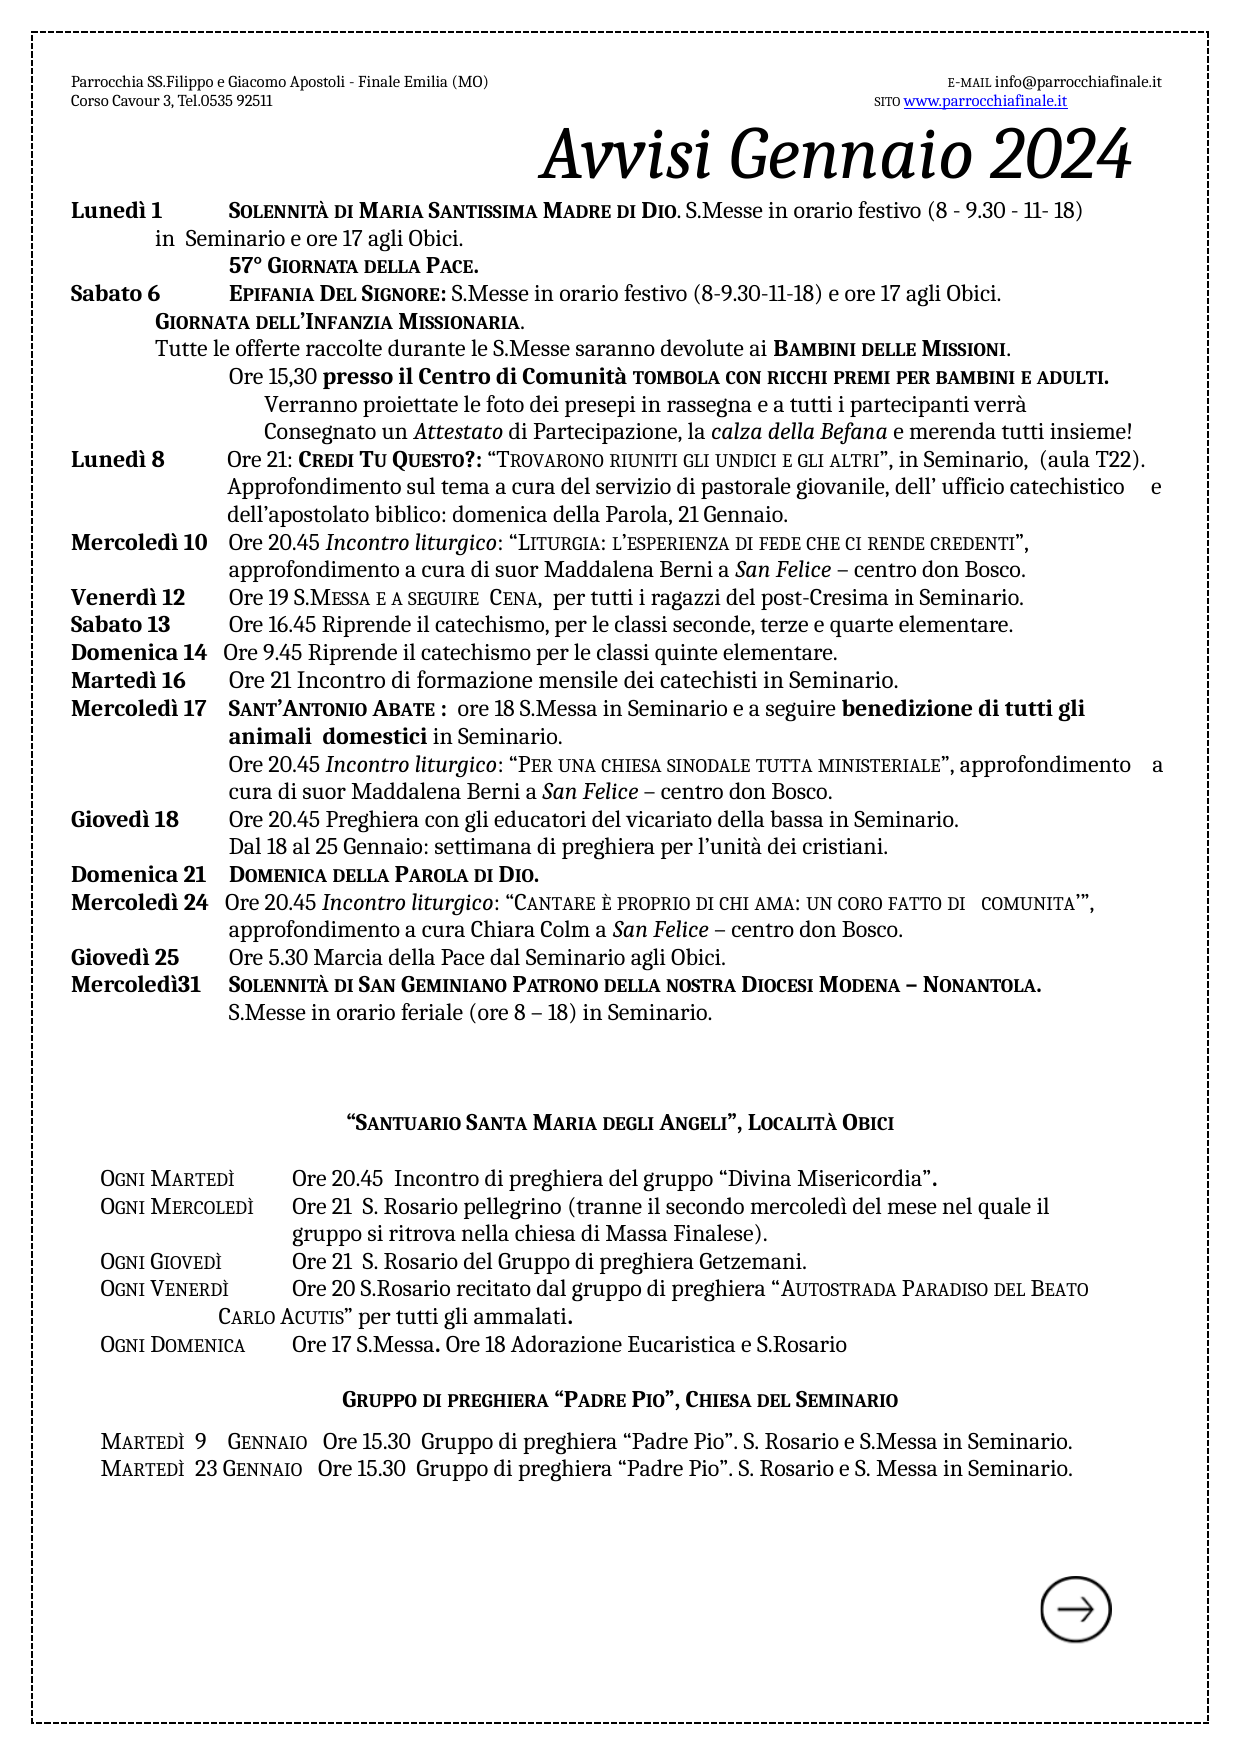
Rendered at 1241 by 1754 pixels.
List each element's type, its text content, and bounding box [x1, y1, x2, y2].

title Domenica 14 Ore 9.45 Riprende il catechismo per le classi quinte elementare. [71, 639, 1169, 666]
text Consegnato un Attestato di Partecipazione, la calza della Befana e merenda tutti insieme! [106, 418, 1169, 446]
title Sabato 13 Ore 16.45 Riprende il catechismo, per le classi seconde, terze e quarte elementare. [71, 611, 1169, 639]
text “Santuario Santa Maria degli Angeli”, Località Obici [71, 1109, 1169, 1137]
title Dal 18 al 25 Gennaio: settimana di preghiera per l’unità dei cristiani. [144, 833, 1169, 861]
text Mercoledì 17 Sant’Antonio Abate : ore 18 S.Messa in Seminario e a seguire benedizione di tutti gli animali domestici in Seminario. [71, 695, 1169, 750]
title Domenica 21 Domenica della Parola di Dio. [71, 861, 1169, 888]
title Giovedì 18 Ore 20.45 Preghiera con gli educatori del vicariato della bassa in Seminario. [71, 806, 1169, 833]
text Ore 20.45 Incontro liturgico: “Per una chiesa sinodale tutta ministeriale”, approfondimento a cura di suor Maddalena Berni a San Felice – centro don Bosco. [229, 750, 1169, 806]
title Corso Cavour 3, Tel.0535 92511 sito www.parrocchiafinale.it [71, 92, 1169, 111]
text Martedì 23 Gennaio Ore 15.30 Gruppo di preghiera “Padre Pio”. S. Rosario e S. Messa in Seminario. [100, 1455, 1169, 1483]
text Ogni Venerdì Ore 20 S.Rosario recitato dal gruppo di preghiera “Autostrada Paradiso del Beato Carlo Acutis” per tutti gli ammalati. [100, 1275, 1169, 1331]
text Ore 15,30 presso il Centro di Comunità tombola con ricchi premi per bambini e adulti. [106, 363, 1169, 390]
title S.Messe in orario feriale (ore 8 – 18) in Seminario. [71, 999, 1169, 1026]
picture [1040, 1576, 1112, 1666]
text Ogni Domenica Ore 17 S.Messa. Ore 18 Adorazione Eucaristica e S.Rosario [100, 1331, 1169, 1358]
text Martedì 9 Gennaio Ore 15.30 Gruppo di preghiera “Padre Pio”. S. Rosario e S.Messa in Seminario. [100, 1428, 1169, 1455]
title Giovedì 25 Ore 5.30 Marcia della Pace dal Seminario agli Obici. [71, 944, 1169, 971]
title Lunedì 1 Solennità di Maria Santissima Madre di Dio. S.Messe in orario festivo (8 - 9.30 - 11- 18) in Seminario e ore 17 agli Obici. [71, 197, 1169, 252]
text Giornata dell’Infanzia Missionaria. [41, 308, 1169, 335]
text Venerdì 12 Ore 19 S.Messa e a seguire Cena, per tutti i ragazzi del post-Cresima in Seminario. [71, 584, 1169, 611]
title Mercoledì31 Solennità di San Geminiano Patrono della nostra Diocesi Modena – Nonantola. [71, 971, 1169, 999]
text Verranno proiettate le foto dei presepi in rassegna e a tutti i partecipanti verrà [106, 390, 1169, 418]
text Ogni Giovedì Ore 21 S. Rosario del Gruppo di preghiera Getzemani. [100, 1248, 1169, 1275]
title Sabato 6 Epifania Del Signore: S.Messe in orario festivo (8-9.30-11-18) e ore 17 agli Obici. [71, 280, 1169, 308]
text Mercoledì 24 Ore 20.45 Incontro liturgico: “Cantare è proprio di chi ama: un coro fatto di comunita’”, [71, 888, 1169, 916]
text Ogni Martedì Ore 20.45 Incontro di preghiera del gruppo “Divina Misericordia”. [100, 1165, 1169, 1192]
text Gruppo di preghiera “Padre Pio”, Chiesa del Seminario [71, 1386, 1169, 1413]
text Tutte le offerte raccolte durante le S.Messe saranno devolute ai Bambini delle Missioni. [41, 335, 1169, 363]
text Lunedì 8 Ore 21: Credi Tu Questo?: “Trovarono riuniti gli undici e gli altri”, in Seminario, (aula T22). Approfondimento sul tema a cura del servizio di pastorale giovanile, dell’ ufficio catechistico e dell’apostolato biblico: domenica della Parola, 21 Gennaio. [71, 446, 1169, 528]
title 57° Giornata della Pace. [71, 252, 1169, 280]
text Mercoledì 10 Ore 20.45 Incontro liturgico: “Liturgia: l’esperienza di fede che ci rende credenti”, approfondimento a cura di suor Maddalena Berni a San Felice – centro don Bosco. [71, 528, 1169, 584]
text approfondimento a cura Chiara Colm a San Felice – centro don Bosco. [71, 916, 1169, 944]
text Ogni Mercoledì Ore 21 S. Rosario pellegrino (tranne il secondo mercoledì del mese nel quale il gruppo si ritrova nella chiesa di Massa Finalese). [100, 1192, 1169, 1248]
title Avvisi Gennaio 2024 [71, 111, 1169, 197]
text Martedì 16 Ore 21 Incontro di formazione mensile dei catechisti in Seminario. [71, 666, 1169, 695]
title Parrocchia SS.Filippo e Giacomo Apostoli - Finale Emilia (MO) e-mail info@parrocchiafinale.it [71, 73, 1169, 92]
